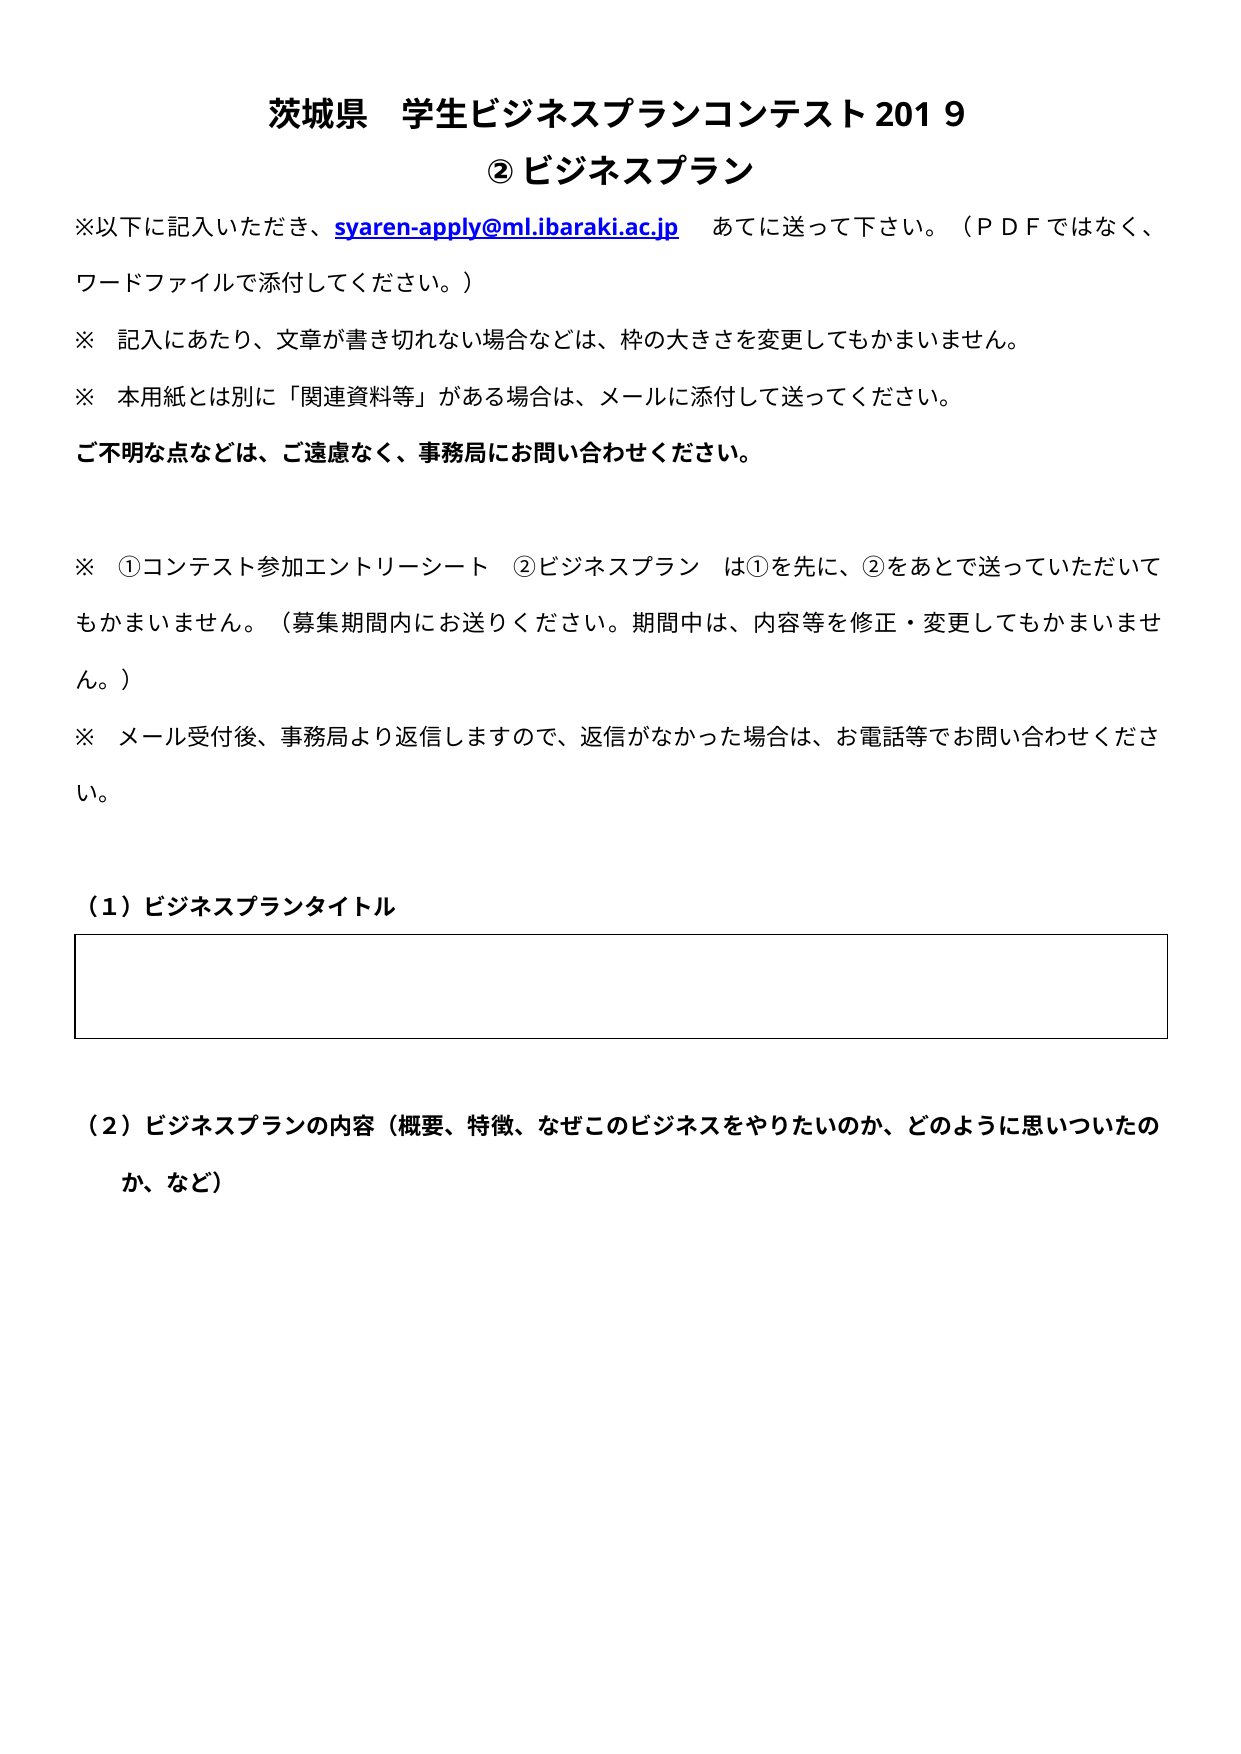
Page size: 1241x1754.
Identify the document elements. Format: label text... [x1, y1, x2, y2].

text ※ 本用紙とは別に「関連資料等」がある場合は、メールに添付して送ってください。 [75, 367, 1165, 424]
text ※以下に記入いただき、syaren-apply@ml.ibaraki.ac.jp あてに送って下さい。（ＰＤＦではなく、ワードファイルで添付してください。） [75, 197, 1165, 310]
text ※ 記入にあたり、文章が書き切れない場合などは、枠の大きさを変更してもかまいません。 [75, 310, 1165, 367]
text （２）ビジネスプランの内容（概要、特徴、なぜこのビジネスをやりたいのか、どのように思いついたのか、など） [75, 1096, 1165, 1209]
text ご不明な点などは、ご遠慮なく、事務局にお問い合わせください。 [75, 424, 1165, 480]
text ②ビジネスプラン [75, 140, 1165, 197]
text 茨城県 学生ビジネスプランコンテスト201９ [75, 84, 1165, 140]
text ※ ①コンテスト参加エントリーシート ②ビジネスプラン は①を先に、②をあとで送っていただいてもかまいません。（募集期間内にお送りください。期間中は、内容等を修正・変更してもかまいません。） [75, 537, 1165, 707]
table_header [76, 935, 1167, 1038]
text （１）ビジネスプランタイトル [75, 877, 1165, 934]
text ※ メール受付後、事務局より返信しますので、返信がなかった場合は、お電話等でお問い合わせください。 [75, 707, 1165, 820]
